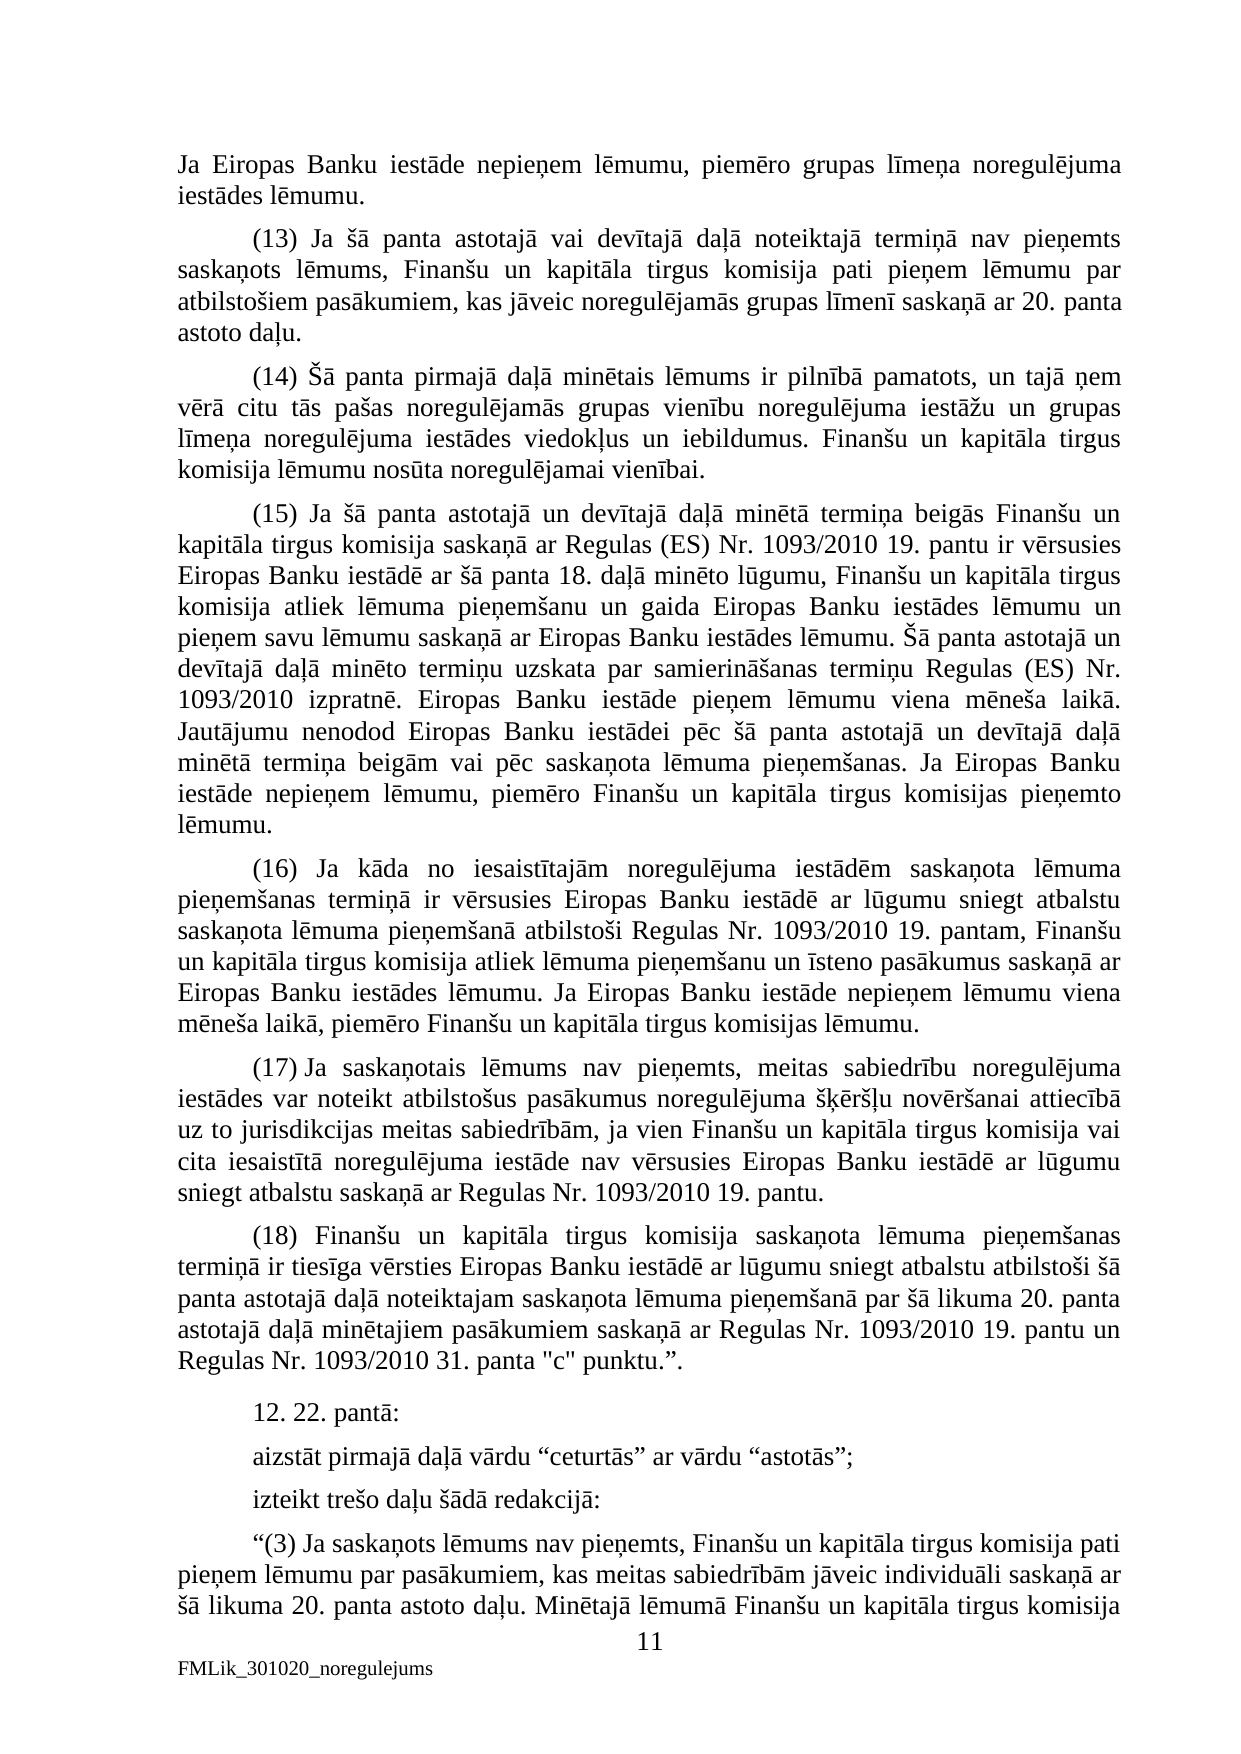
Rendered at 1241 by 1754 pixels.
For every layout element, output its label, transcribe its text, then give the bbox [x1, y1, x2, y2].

text aizstāt pirmajā daļā vārdu “ceturtās” ar vārdu “astotās”; [177, 1439, 1122, 1471]
text (15) Ja šā panta astotajā un devītajā daļā minētā termiņa beigās Finanšu un kapitāla tirgus komisija saskaņā ar Regulas (ES) Nr. 1093/2010 19. pantu ir vērsusies Eiropas Banku iestādē ar šā panta 18. daļā minēto lūgumu, Finanšu un kapitāla tirgus komisija atliek lēmuma pieņemšanu un gaida Eiropas Banku iestādes lēmumu un pieņem savu lēmumu saskaņā ar Eiropas Banku iestādes lēmumu. Šā panta astotajā un devītajā daļā minēto termiņu uzskata par samierināšanas termiņu Regulas (ES) Nr. 1093/2010 izpratnē. Eiropas Banku iestāde pieņem lēmumu viena mēneša laikā. Jautājumu nenodod Eiropas Banku iestādei pēc šā panta astotajā un devītajā daļā minētā termiņa beigām vai pēc saskaņota lēmuma pieņemšanas. Ja Eiropas Banku iestāde nepieņem lēmumu, piemēro Finanšu un kapitāla tirgus komisijas pieņemto lēmumu. [177, 497, 1122, 839]
text (18) Finanšu un kapitāla tirgus komisija saskaņota lēmuma pieņemšanas termiņā ir tiesīga vērsties Eiropas Banku iestādē ar lūgumu sniegt atbalstu atbilstoši šā panta astotajā daļā noteiktajam saskaņota lēmuma pieņemšanā par šā likuma 20. panta astotajā daļā minētajiem pasākumiem saskaņā ar Regulas Nr. 1093/2010 19. pantu un Regulas Nr. 1093/2010 31. panta "c" punktu.”. [177, 1219, 1122, 1375]
text (17) Ja saskaņotais lēmums nav pieņemts, meitas sabiedrību noregulējuma iestādes var noteikt atbilstošus pasākumus noregulējuma šķēršļu novēršanai attiecībā uz to jurisdikcijas meitas sabiedrībām, ja vien Finanšu un kapitāla tirgus komisija vai cita iesaistītā noregulējuma iestāde nav vērsusies Eiropas Banku iestādē ar lūgumu sniegt atbalstu saskaņā ar Regulas Nr. 1093/2010 19. pantu. [177, 1051, 1122, 1207]
text (13) Ja šā panta astotajā vai devītajā daļā noteiktajā termiņā nav pieņemts saskaņots lēmums, Finanšu un kapitāla tirgus komisija pati pieņem lēmumu par atbilstošiem pasākumiem, kas jāveic noregulējamās grupas līmenī saskaņā ar 20. panta astoto daļu. [177, 222, 1122, 347]
text (16) Ja kāda no iesaistītajām noregulējuma iestādēm saskaņota lēmuma pieņemšanas termiņā ir vērsusies Eiropas Banku iestādē ar lūgumu sniegt atbalstu saskaņota lēmuma pieņemšanā atbilstoši Regulas Nr. 1093/2010 19. pantam, Finanšu un kapitāla tirgus komisija atliek lēmuma pieņemšanu un īsteno pasākumus saskaņā ar Eiropas Banku iestādes lēmumu. Ja Eiropas Banku iestāde nepieņem lēmumu viena mēneša laikā, piemēro Finanšu un kapitāla tirgus komisijas lēmumu. [177, 852, 1122, 1039]
text izteikt trešo daļu šādā redakcijā: [177, 1483, 1122, 1514]
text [177, 148, 1122, 210]
text (14) Šā panta pirmajā daļā minētais lēmums ir pilnībā pamatots, un tajā ņem vērā citu tās pašas noregulējamās grupas vienību noregulējuma iestāžu un grupas līmeņa noregulējuma iestādes viedokļus un iebildumus. Finanšu un kapitāla tirgus komisija lēmumu nosūta noregulējamai vienībai. [177, 359, 1122, 484]
text 12. 22. pantā: [177, 1396, 1122, 1427]
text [177, 1527, 1122, 1620]
